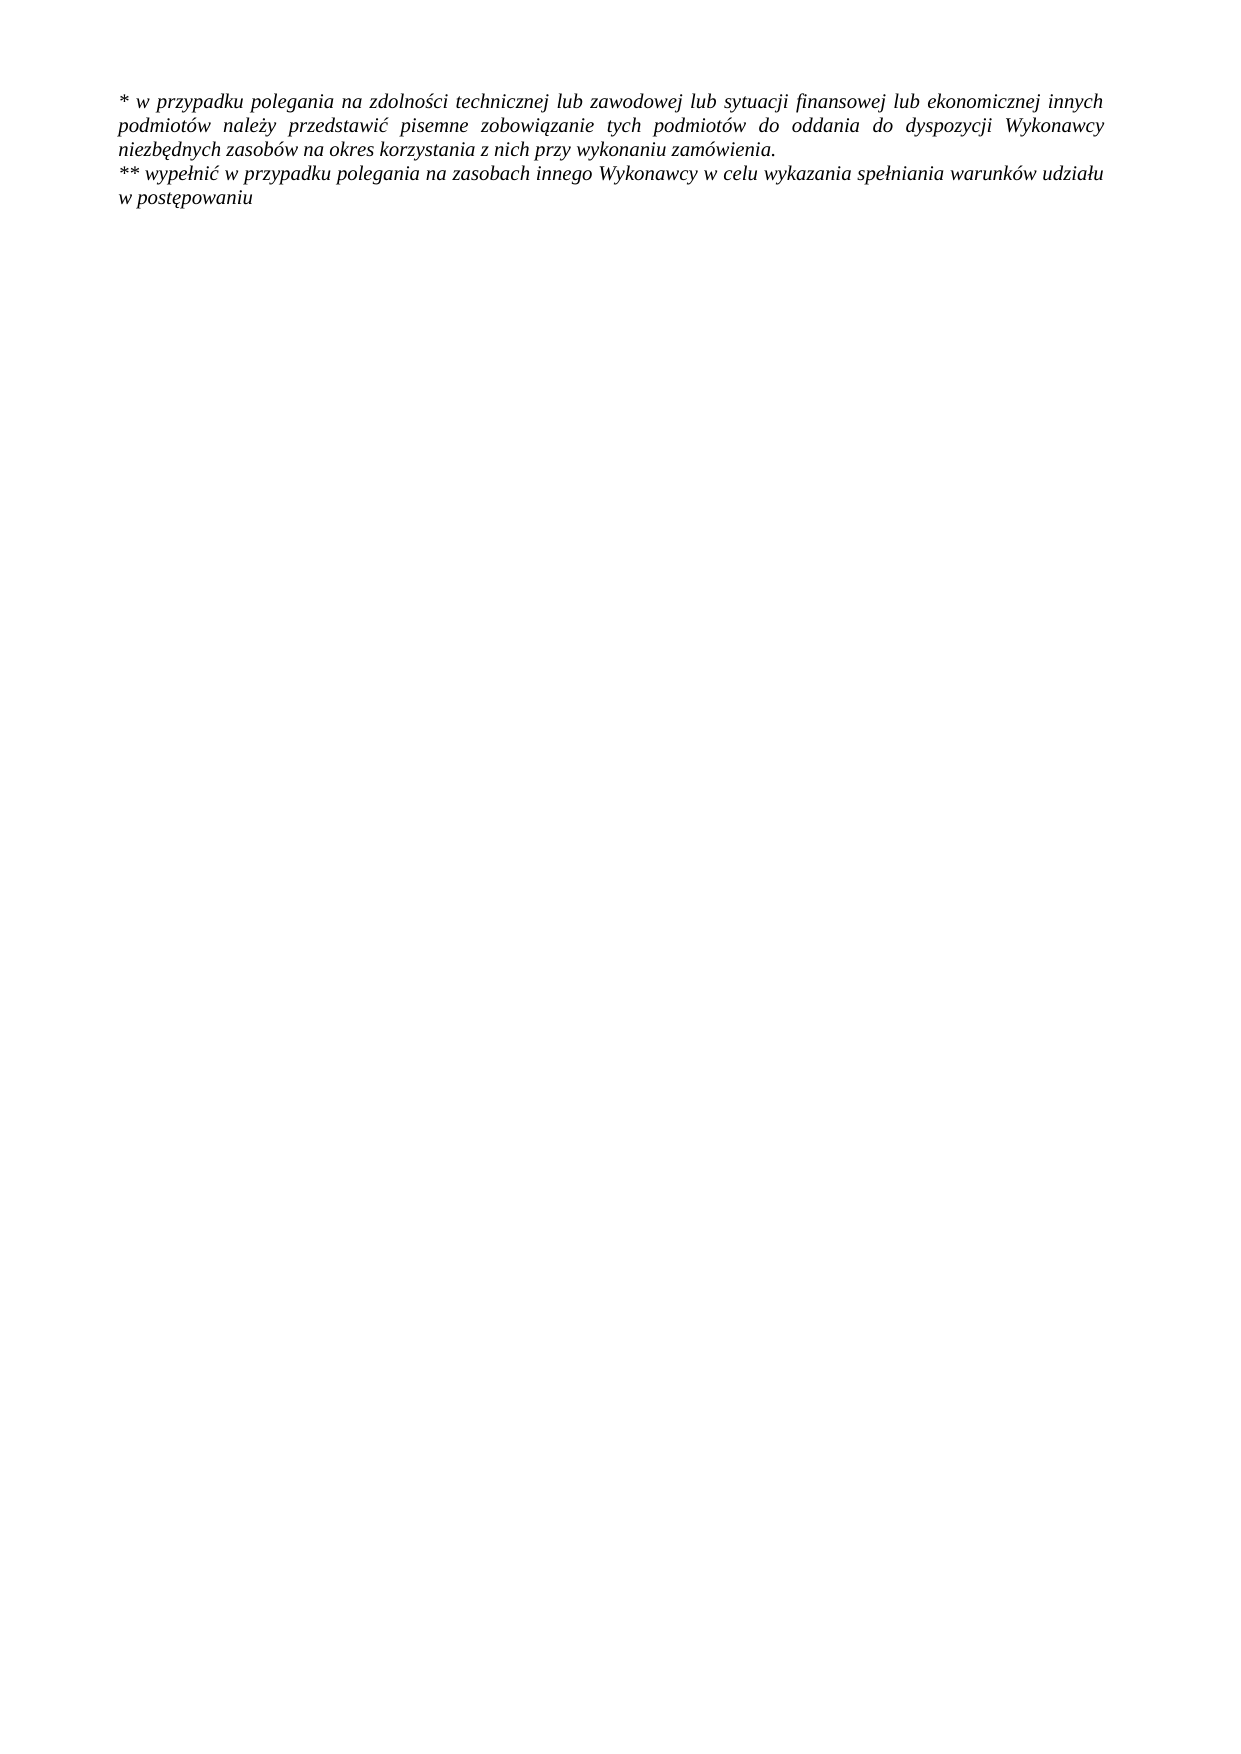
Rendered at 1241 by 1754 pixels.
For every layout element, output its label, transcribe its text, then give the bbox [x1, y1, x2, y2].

text ** wypełnić w przypadku polegania na zasobach innego Wykonawcy w celu wykazania spełniania warunków udziału w postępowaniu [118, 161, 1107, 209]
text * w przypadku polegania na zdolności technicznej lub zawodowej lub sytuacji finansowej lub ekonomicznej innych podmiotów należy przedstawić pisemne zobowiązanie tych podmiotów do oddania do dyspozycji Wykonawcy niezbędnych zasobów na okres korzystania z nich przy wykonaniu zamówienia. [118, 89, 1107, 161]
